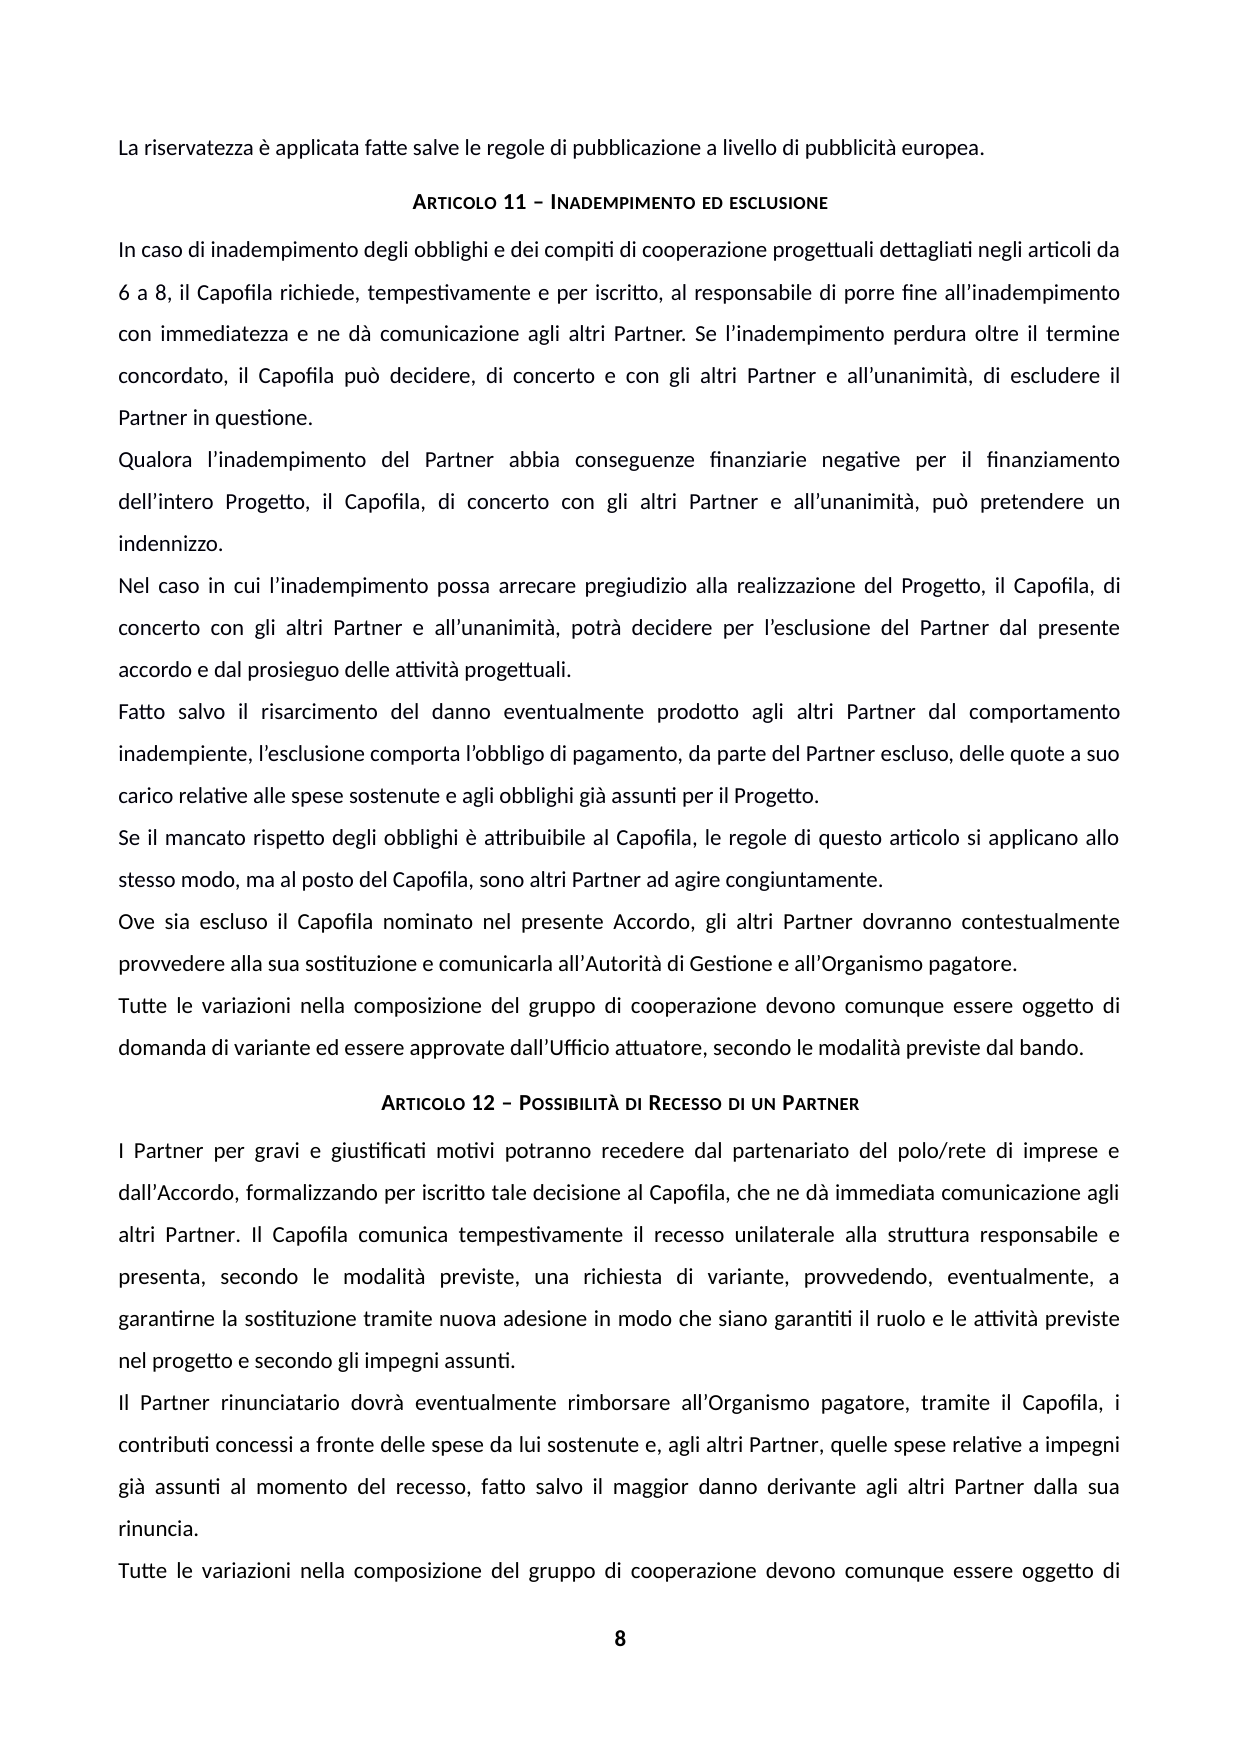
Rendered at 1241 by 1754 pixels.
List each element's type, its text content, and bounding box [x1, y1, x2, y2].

text La riservatezza è applicata fatte salve le regole di pubblicazione a livello di pubblicità europea. [118, 133, 1122, 161]
text Qualora l’inadempimento del Partner abbia conseguenze finanziarie negative per il finanziamento dell’intero Progetto, il Capofila, di concerto con gli altri Partner e all’unanimità, può pretendere un indennizzo. [118, 446, 1122, 557]
text Se il mancato rispetto degli obblighi è attribuibile al Capofila, le regole di questo articolo si applicano allo stesso modo, ma al posto del Capofila, sono altri Partner ad agire congiuntamente. [118, 823, 1122, 893]
text Fatto salvo il risarcimento del danno eventualmente prodotto agli altri Partner dal comportamento inadempiente, l’esclusione comporta l’obbligo di pagamento, da parte del Partner escluso, delle quote a suo carico relative alle spese sostenute e agli obblighi già assunti per il Progetto. [118, 697, 1122, 809]
text Il Partner rinunciatario dovrà eventualmente rimborsare all’Organismo pagatore, tramite il Capofila, i contributi concessi a fronte delle spese da lui sostenute e, agli altri Partner, quelle spese relative a impegni già assunti al momento del recesso, fatto salvo il maggior danno derivante agli altri Partner dalla sua rinuncia. [118, 1388, 1122, 1542]
text I Partner per gravi e giustificati motivi potranno recedere dal partenariato del polo/rete di imprese e dall’Accordo, formalizzando per iscritto tale decisione al Capofila, che ne dà immediata comunicazione agli altri Partner. Il Capofila comunica tempestivamente il recesso unilaterale alla struttura responsabile e presenta, secondo le modalità previste, una richiesta di variante, provvedendo, eventualmente, a garantirne la sostituzione tramite nuova adesione in modo che siano garantiti il ruolo e le attività previste nel progetto e secondo gli impegni assunti. [118, 1136, 1122, 1374]
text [118, 1556, 1122, 1584]
text Articolo 12 – Possibilità di Recesso di un Partner [118, 1088, 1122, 1116]
text In caso di inadempimento degli obblighi e dei compiti di cooperazione progettuali dettagliati negli articoli da 6 a 8, il Capofila richiede, tempestivamente e per iscritto, al responsabile di porre fine all’inadempimento con immediatezza e ne dà comunicazione agli altri Partner. Se l’inadempimento perdura oltre il termine concordato, il Capofila può decidere, di concerto e con gli altri Partner e all’unanimità, di escludere il Partner in questione. [118, 236, 1122, 432]
text Nel caso in cui l’inadempimento possa arrecare pregiudizio alla realizzazione del Progetto, il Capofila, di concerto con gli altri Partner e all’unanimità, potrà decidere per l’esclusione del Partner dal presente accordo e dal prosieguo delle attività progettuali. [118, 571, 1122, 683]
text Articolo 11 – Inadempimento ed esclusione [118, 187, 1122, 215]
text Ove sia escluso il Capofila nominato nel presente Accordo, gli altri Partner dovranno contestualmente provvedere alla sua sostituzione e comunicarla all’Autorità di Gestione e all’Organismo pagatore. [118, 907, 1122, 977]
text Tutte le variazioni nella composizione del gruppo di cooperazione devono comunque essere oggetto di domanda di variante ed essere approvate dall’Ufficio attuatore, secondo le modalità previste dal bando. [118, 991, 1122, 1061]
